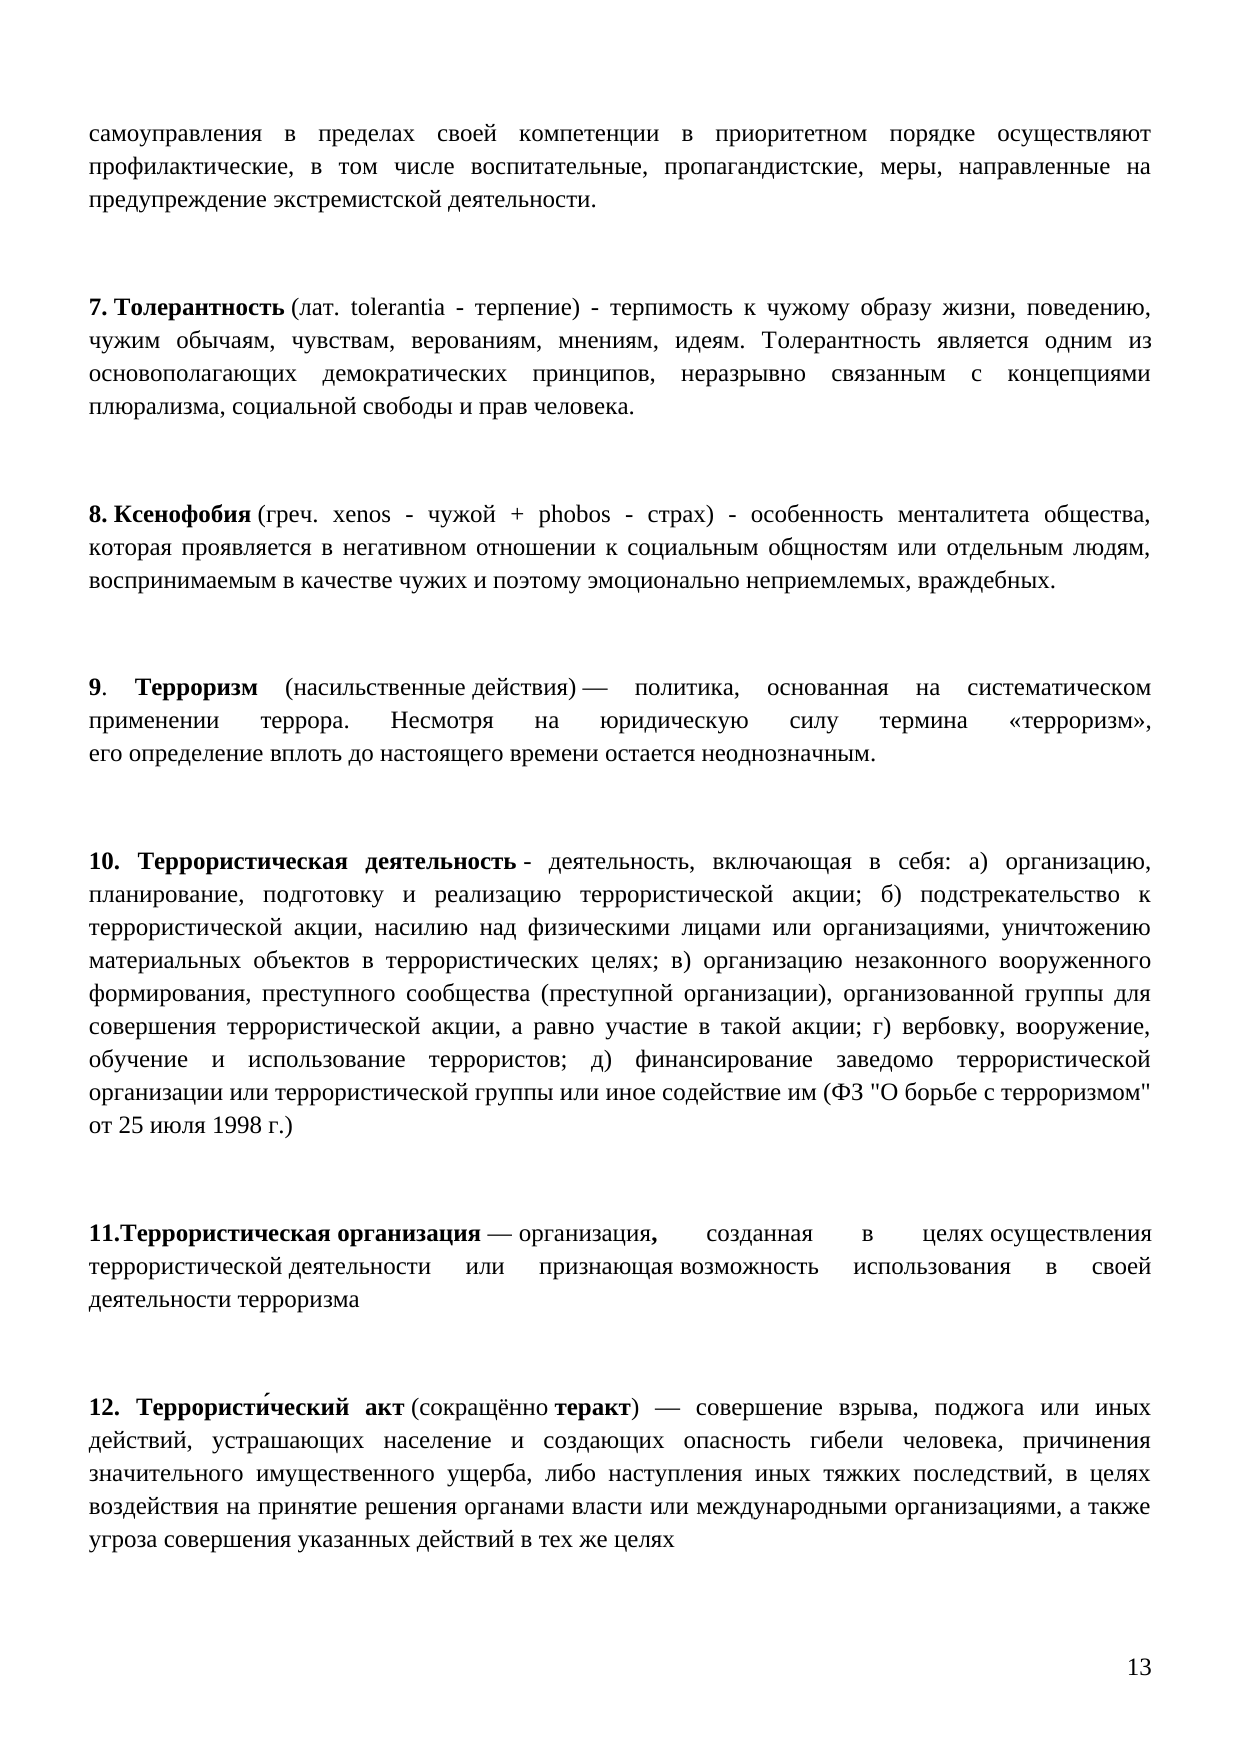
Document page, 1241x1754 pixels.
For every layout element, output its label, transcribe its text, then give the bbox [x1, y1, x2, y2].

text 12. Террористи́ческий акт (сокращённо теракт) — совершение взрыва, поджога или иных действий, устрашающих население и создающих опасность гибели человека, причинения значительного имущественного ущерба, либо наступления иных тяжких последствий, в целях воздействия на принятие решения органами власти или международными организациями, а также угроза совершения указанных действий в тех же целях [89, 1392, 1152, 1425]
text 9. Терроризм (насильственные действия) — политика, основанная на систематическом применении террора. Несмотря на юридическую силу термина «терроризм», его определение вплоть до настоящего времени остается неоднозначным. [89, 734, 1152, 767]
text 7. Толерантность (лат. tolerantia - терпение) - терпимость к чужому образу жизни, поведению, чужим обычаям, чувствам, верованиям, мнениям, идеям. Толерантность является одним из основополагающих демократических принципов, неразрывно связанным с концепциями плюрализма, социальной свободы и прав человека. [89, 292, 1152, 420]
text 8. Ксенофобия (греч. xenos - чужой + phobos - страх) - особенность менталитета общества, которая проявляется в негативном отношении к социальным общностям или отдельным людям, воспринимаемым в качестве чужих и поэтому эмоционально неприемлемых, враждебных. [89, 499, 1152, 593]
text 12. Террористи́ческий акт (сокращённо теракт) — совершение взрыва, поджога или иных действий, устрашающих население и создающих опасность гибели человека, причинения значительного имущественного ущерба, либо наступления иных тяжких последствий, в целях воздействия на принятие решения органами власти или международными организациями, а также угроза совершения указанных действий в тех же целях [89, 1519, 1152, 1553]
text 11.Террористическая организация — организация, созданная в целях осуществления террористической деятельности или признающая возможность использования в своей деятельности терроризма [89, 1218, 1152, 1313]
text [89, 118, 1152, 213]
text 9. Терроризм (насильственные действия) — политика, основанная на систематическом применении террора. Несмотря на юридическую силу термина «терроризм», его определение вплоть до настоящего времени остается неоднозначным. [89, 672, 1152, 705]
